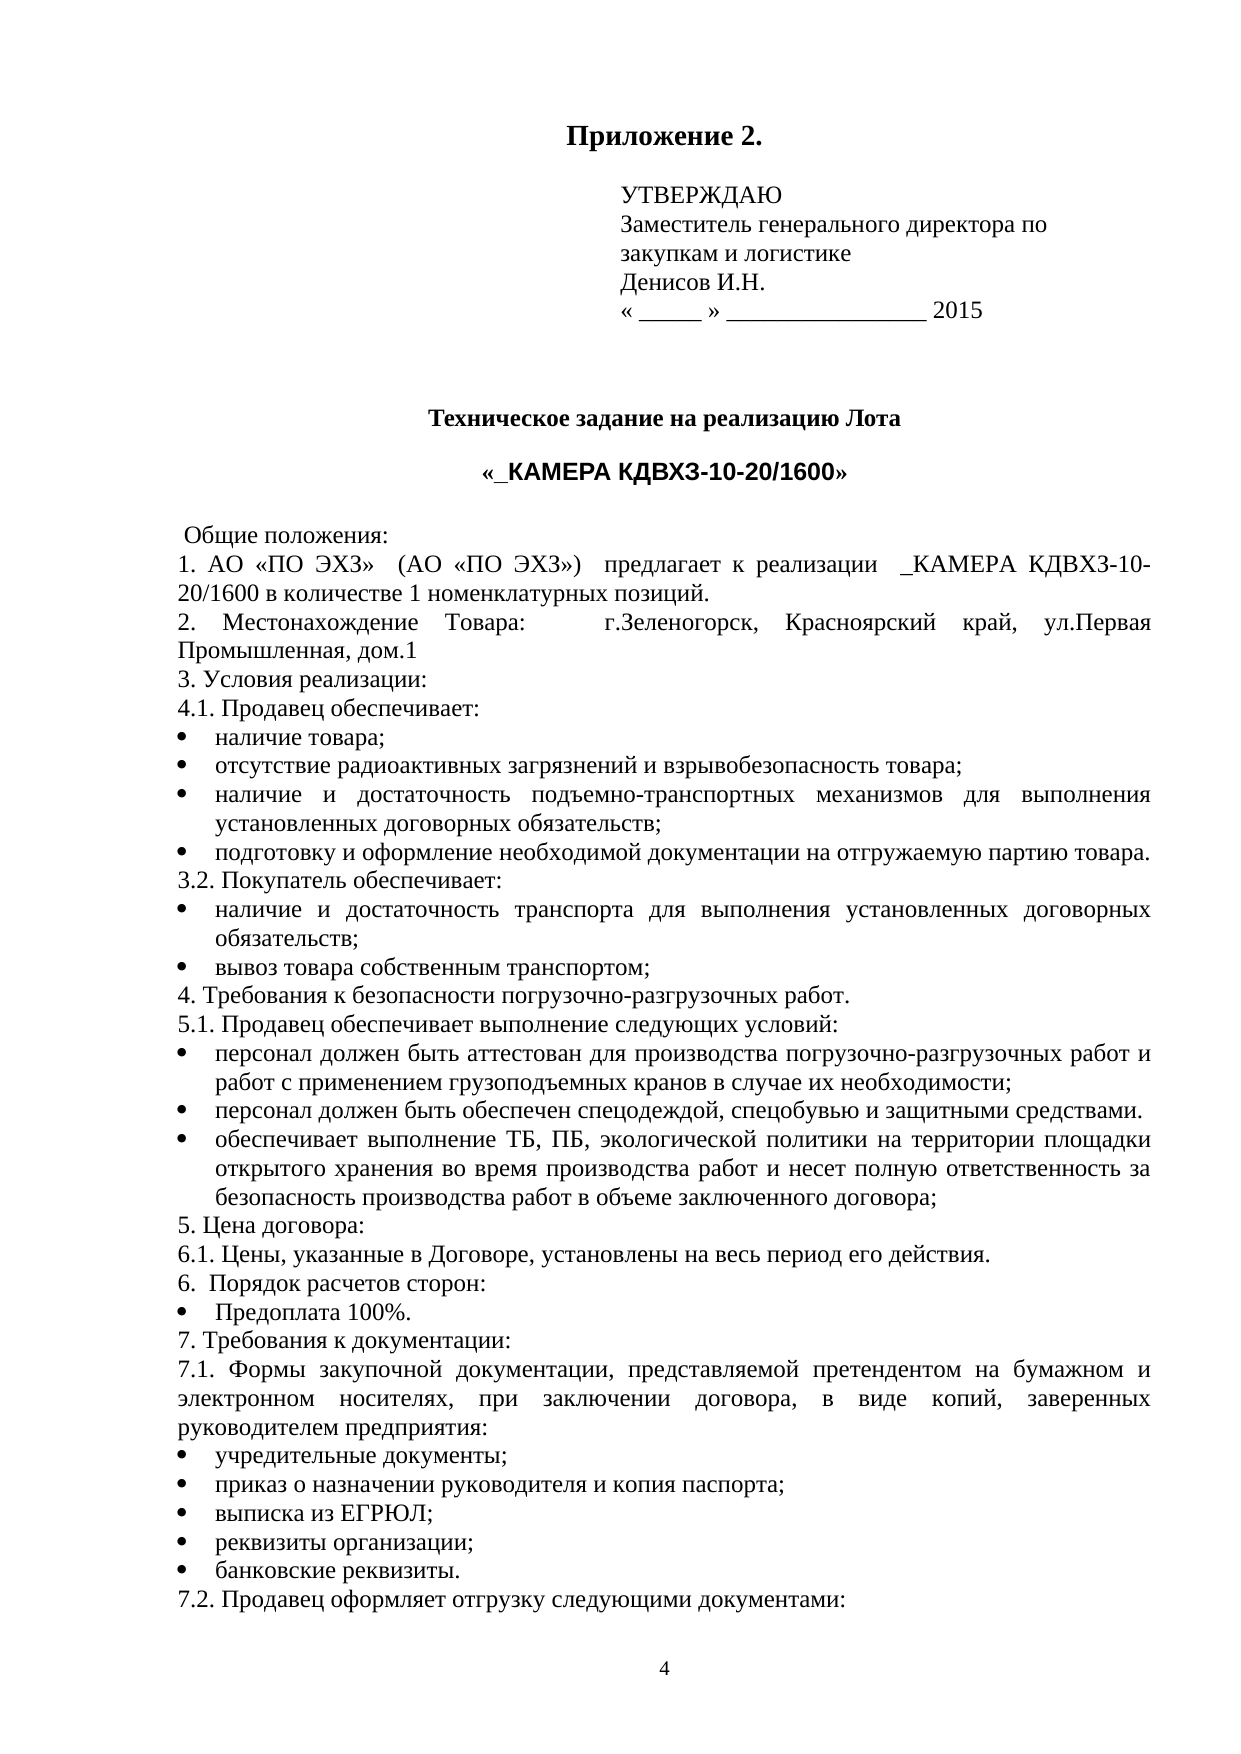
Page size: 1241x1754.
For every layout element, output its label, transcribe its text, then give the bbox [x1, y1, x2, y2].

list банковские реквизиты. [177, 1556, 1152, 1584]
text 5.1. Продавец обеспечивает выполнение следующих условий: [140, 1009, 1152, 1038]
text 6. Порядок расчетов сторон: [177, 1268, 1152, 1297]
list приказ о назначении руководителя и копия паспорта; [177, 1469, 1152, 1498]
text 7. Требования к документации: [158, 1326, 1152, 1354]
list подготовку и оформление необходимой документации на отгружаемую партию товара. [177, 837, 1152, 866]
list реквизиты организации; [177, 1527, 1152, 1556]
text Общие положения: [177, 521, 1152, 549]
list Предоплата 100%. [177, 1297, 1152, 1326]
text 4.1. Продавец обеспечивает: [177, 693, 1152, 722]
table_cell Денисов И.Н. [609, 267, 1152, 295]
text 7.2. Продавец оформляет отгрузку следующими документами: [177, 1584, 1152, 1613]
text 7.1. Формы закупочной документации, представляемой претендентом на бумажном и электронном носителях, при заключении договора, в виде копий, заверенных руководителем предприятия: [177, 1354, 1152, 1441]
table_cell Заместитель генерального директора по закупкам и логистике [609, 209, 1152, 267]
table_header УТВЕРЖДАЮ [609, 180, 1152, 209]
list выписка из ЕГРЮЛ; [177, 1498, 1152, 1527]
list наличие товара; [177, 722, 1152, 751]
text Приложение 2. [177, 118, 1152, 152]
text 6.1. Цены, указанные в Договоре, установлены на весь период его действия. [177, 1239, 1152, 1268]
list отсутствие радиоактивных загрязнений и взрывобезопасность товара; [177, 751, 1152, 779]
subtitle Техническое задание на реализацию Лота [177, 403, 1152, 432]
list вывоз товара собственным транспортом; [177, 952, 1152, 981]
list учредительные документы; [177, 1441, 1152, 1469]
subtitle «_КАМЕРА КДВХЗ-10-20/1600» [177, 457, 1152, 486]
text 1. АО «ПО ЭХЗ» (АО «ПО ЭХЗ») предлагает к реализации _КАМЕРА КДВХЗ-10-20/1600 в количестве 1 номенклатурных позиций. [177, 549, 1152, 607]
text 3. Условия реализации: [177, 664, 1152, 693]
list персонал должен быть обеспечен спецодеждой, спецобувью и защитными средствами. [177, 1096, 1152, 1124]
list наличие и достаточность транспорта для выполнения установленных договорных обязательств; [177, 894, 1152, 952]
text 4. Требования к безопасности погрузочно-разгрузочных работ. [177, 981, 1152, 1009]
text 3.2. Покупатель обеспечивает: [177, 866, 1152, 894]
text 5. Цена договора: [177, 1211, 1152, 1239]
list персонал должен быть аттестован для производства погрузочно-разгрузочных работ и работ с применением грузоподъемных кранов в случае их необходимости; [177, 1038, 1152, 1096]
text 2. Местонахождение Товара: г.Зеленогорск, Красноярский край, ул.Первая Промышленная, дом.1 [177, 607, 1152, 664]
list обеспечивает выполнение ТБ, ПБ, экологической политики на территории площадки открытого хранения во время производства работ и несет полную ответственность за безопасность производства работ в объеме заключенного договора; [177, 1124, 1152, 1211]
list наличие и достаточность подъемно-транспортных механизмов для выполнения установленных договорных обязательств; [177, 779, 1152, 837]
table_cell « _____ » ________________ 2015 [609, 295, 1152, 324]
